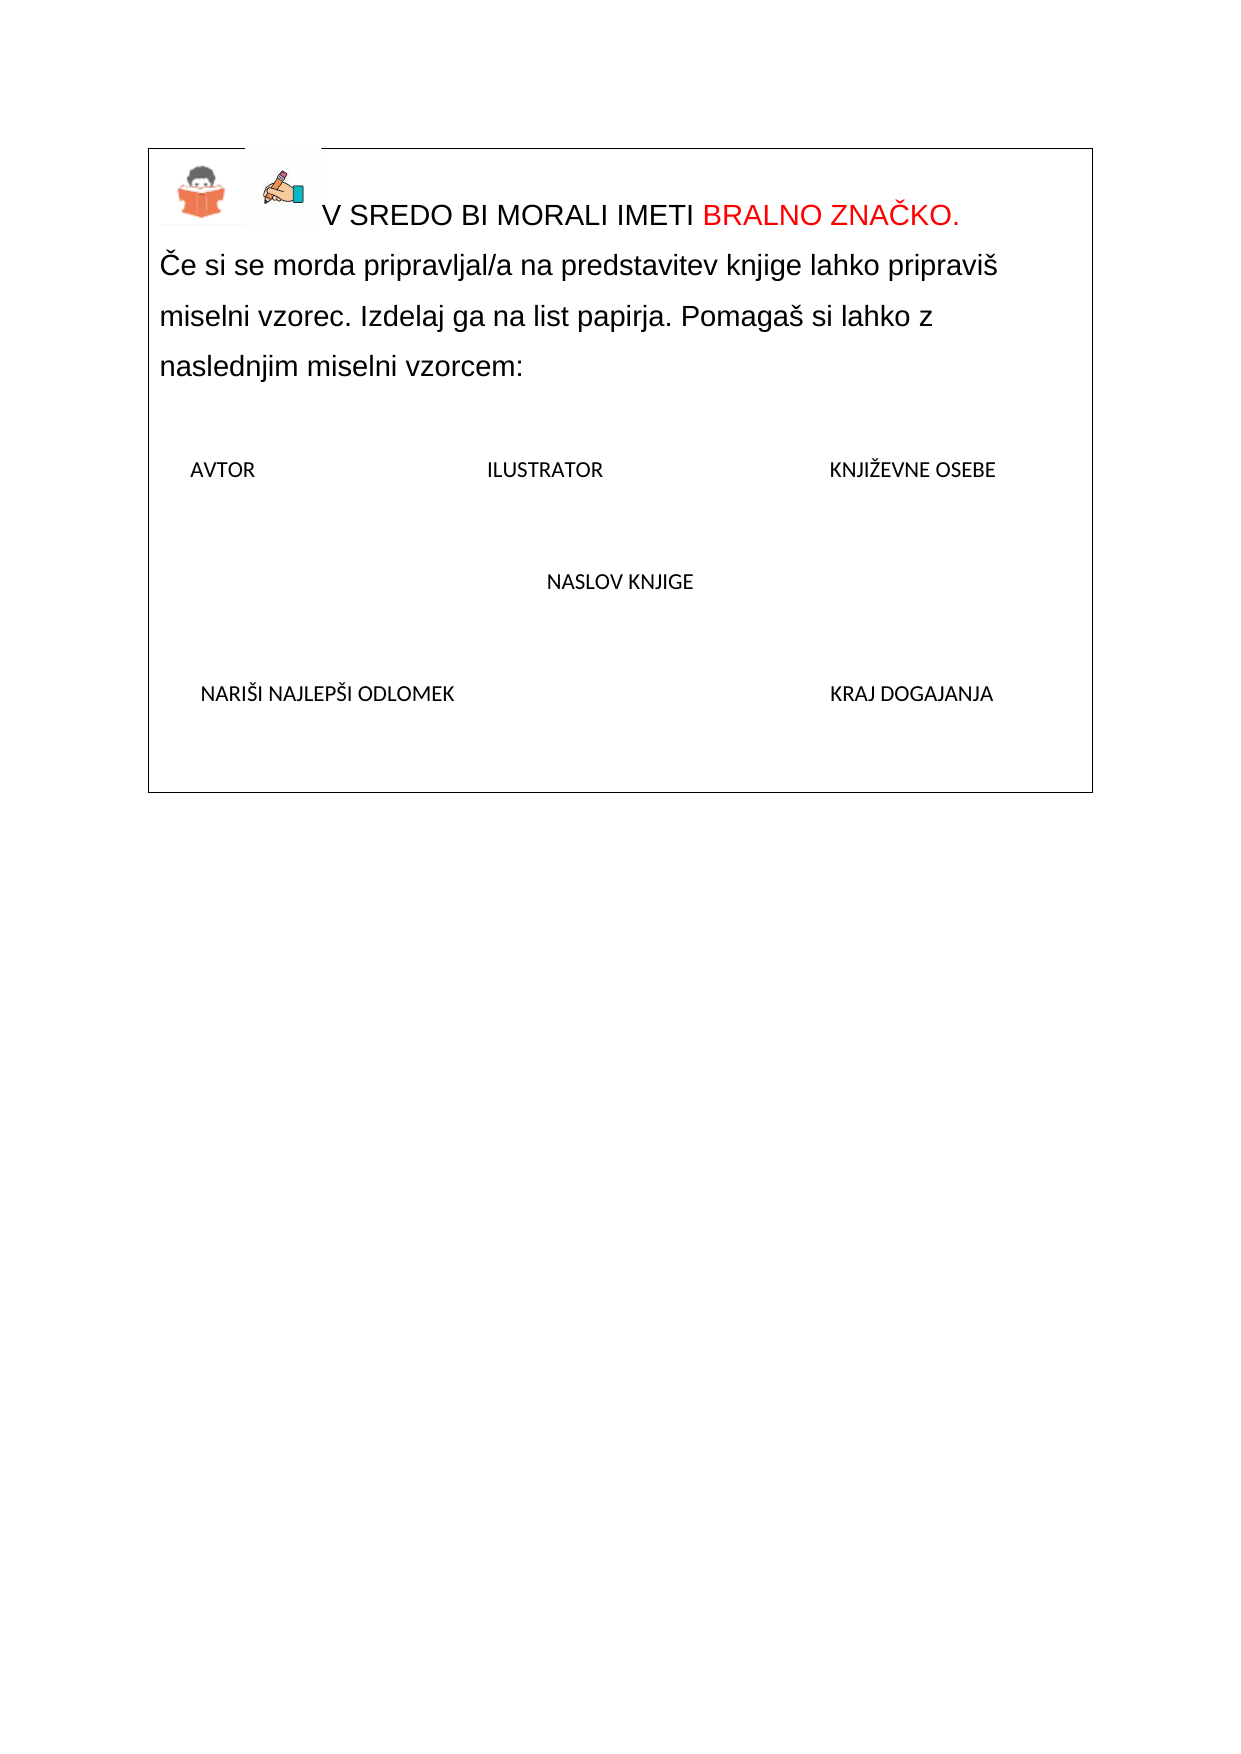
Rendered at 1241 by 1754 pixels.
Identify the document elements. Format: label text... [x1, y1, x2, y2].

picture [159, 148, 322, 226]
table_header V SREDO BI MORALI IMETI BRALNO ZNAČKO. Če si se morda pripravljal/a na predstavitev knjige lahko pripraviš miselni vzorec. Izdelaj ga na list papirja. Pomagaš si lahko z naslednjim miselni vzorcem: AVTOR ILUSTRATOR KNJIŽEVNE OSEBE NASLOV KNJIGE NARIŠI NAJLEPŠI ODLOMEK KRAJ DOGAJANJA [149, 149, 1092, 792]
